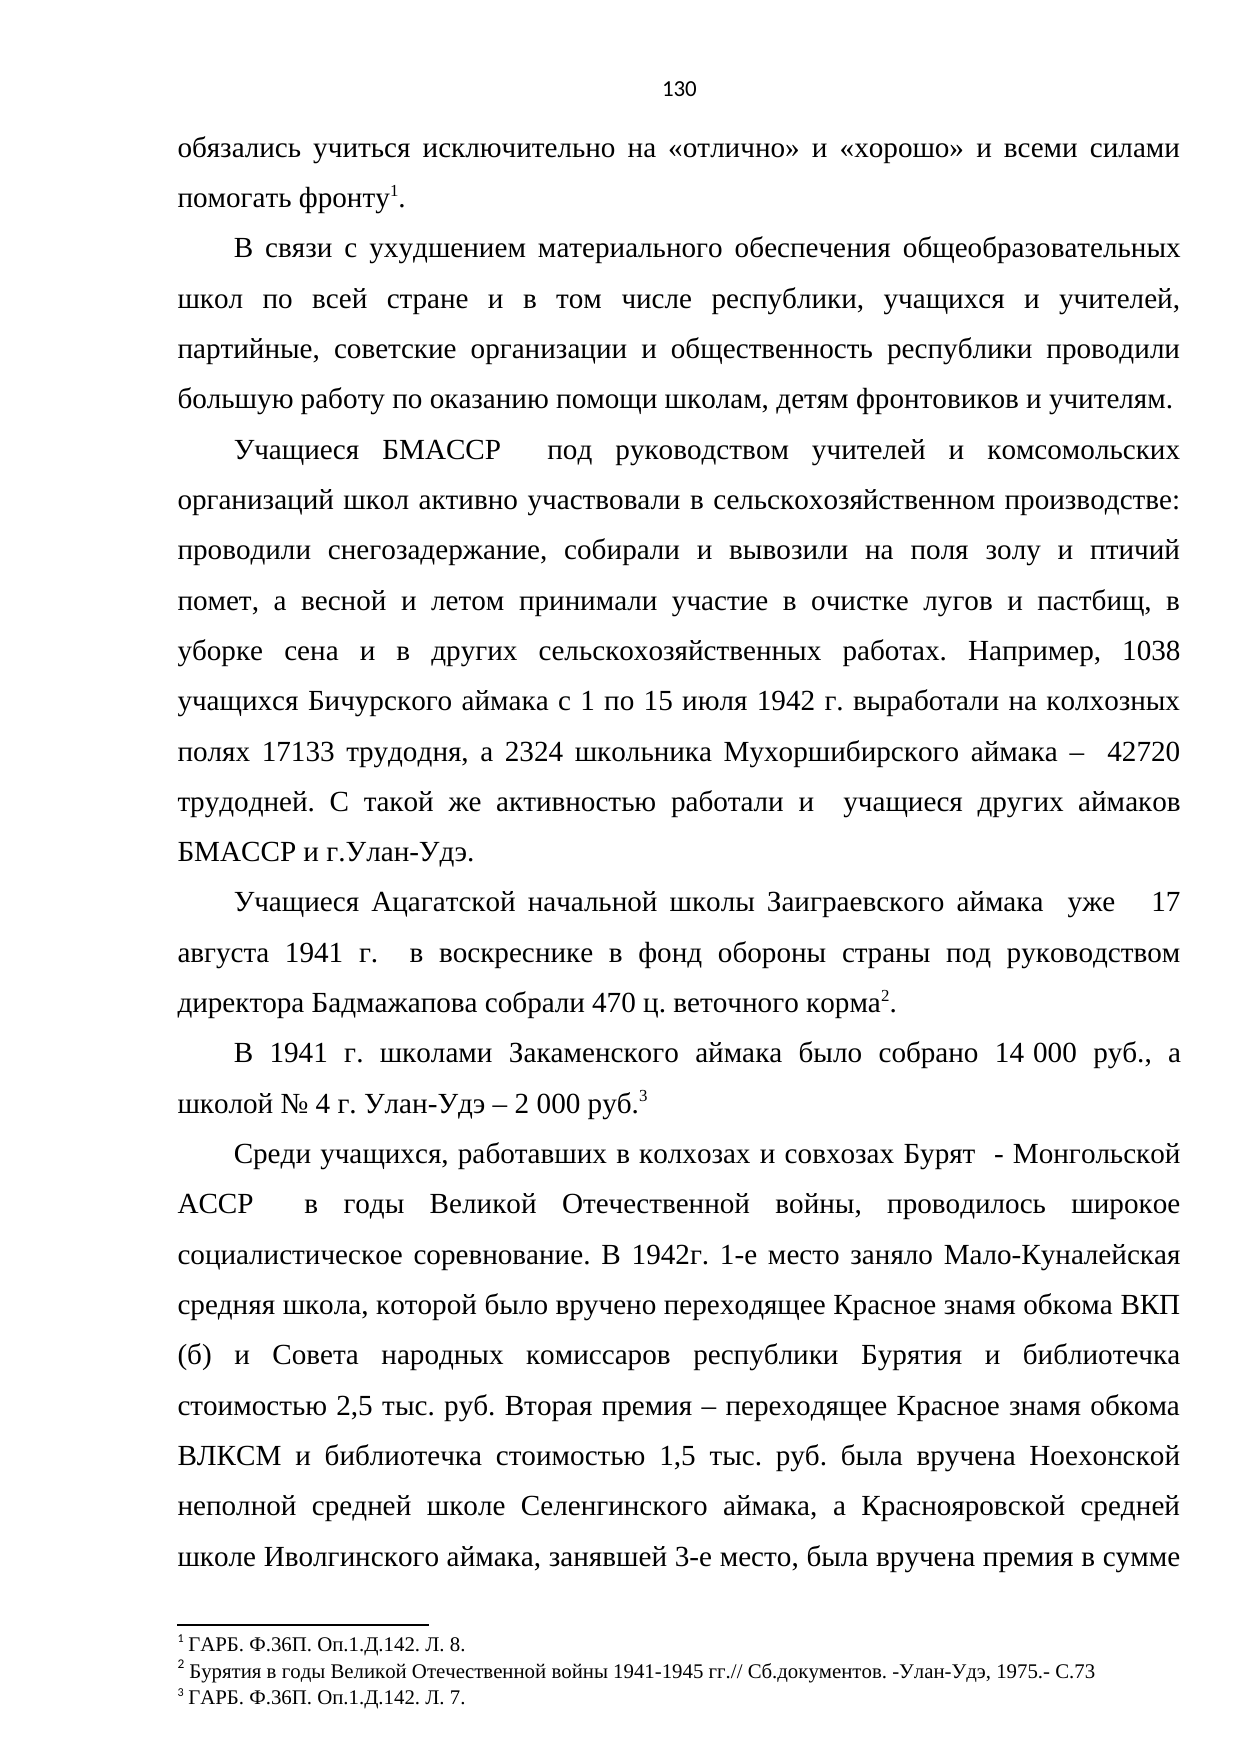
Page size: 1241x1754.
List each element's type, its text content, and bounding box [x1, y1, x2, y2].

text Учащиеся БМАССР под руководством учителей и комсомольских организаций школ активно участвовали в сельскохозяйственном производстве: проводили снегозадержание, собирали и вывозили на поля золу и птичий помет, а весной и летом принимали участие в очистке лугов и пастбищ, в уборке сена и в других сельскохозяйственных работах. Например, 1038 учащихся Бичурского аймака с 1 по 15 июля 1942 г. выработали на колхозных полях 17133 трудодня, а 2324 школьника Мухоршибирского аймака – 42720 трудодней. С такой же активностью работали и учащиеся других аймаков БМАССР и г.Улан-Удэ. [177, 432, 1181, 868]
text В 1941 г. школами Закаменского аймака было собрано 14 000 руб., а школой № 4 г. Улан-Удэ – 2 000 руб. [177, 1036, 1181, 1119]
text В связи с ухудшением материального обеспечения общеобразовательных школ по всей стране и в том числе республики, учащихся и учителей, партийные, советские организации и общественность республики проводили большую работу по оказанию помощи школам, детям фронтовиков и учителям. [177, 231, 1181, 415]
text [177, 130, 1181, 214]
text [177, 1136, 1181, 1572]
text Учащиеся Ацагатской начальной школы Заиграевского аймака уже 17 августа 1941 г. в воскреснике в фонд обороны страны под руководством директора Бадмажапова собрали 470 ц. веточного корма. [177, 884, 1181, 1019]
